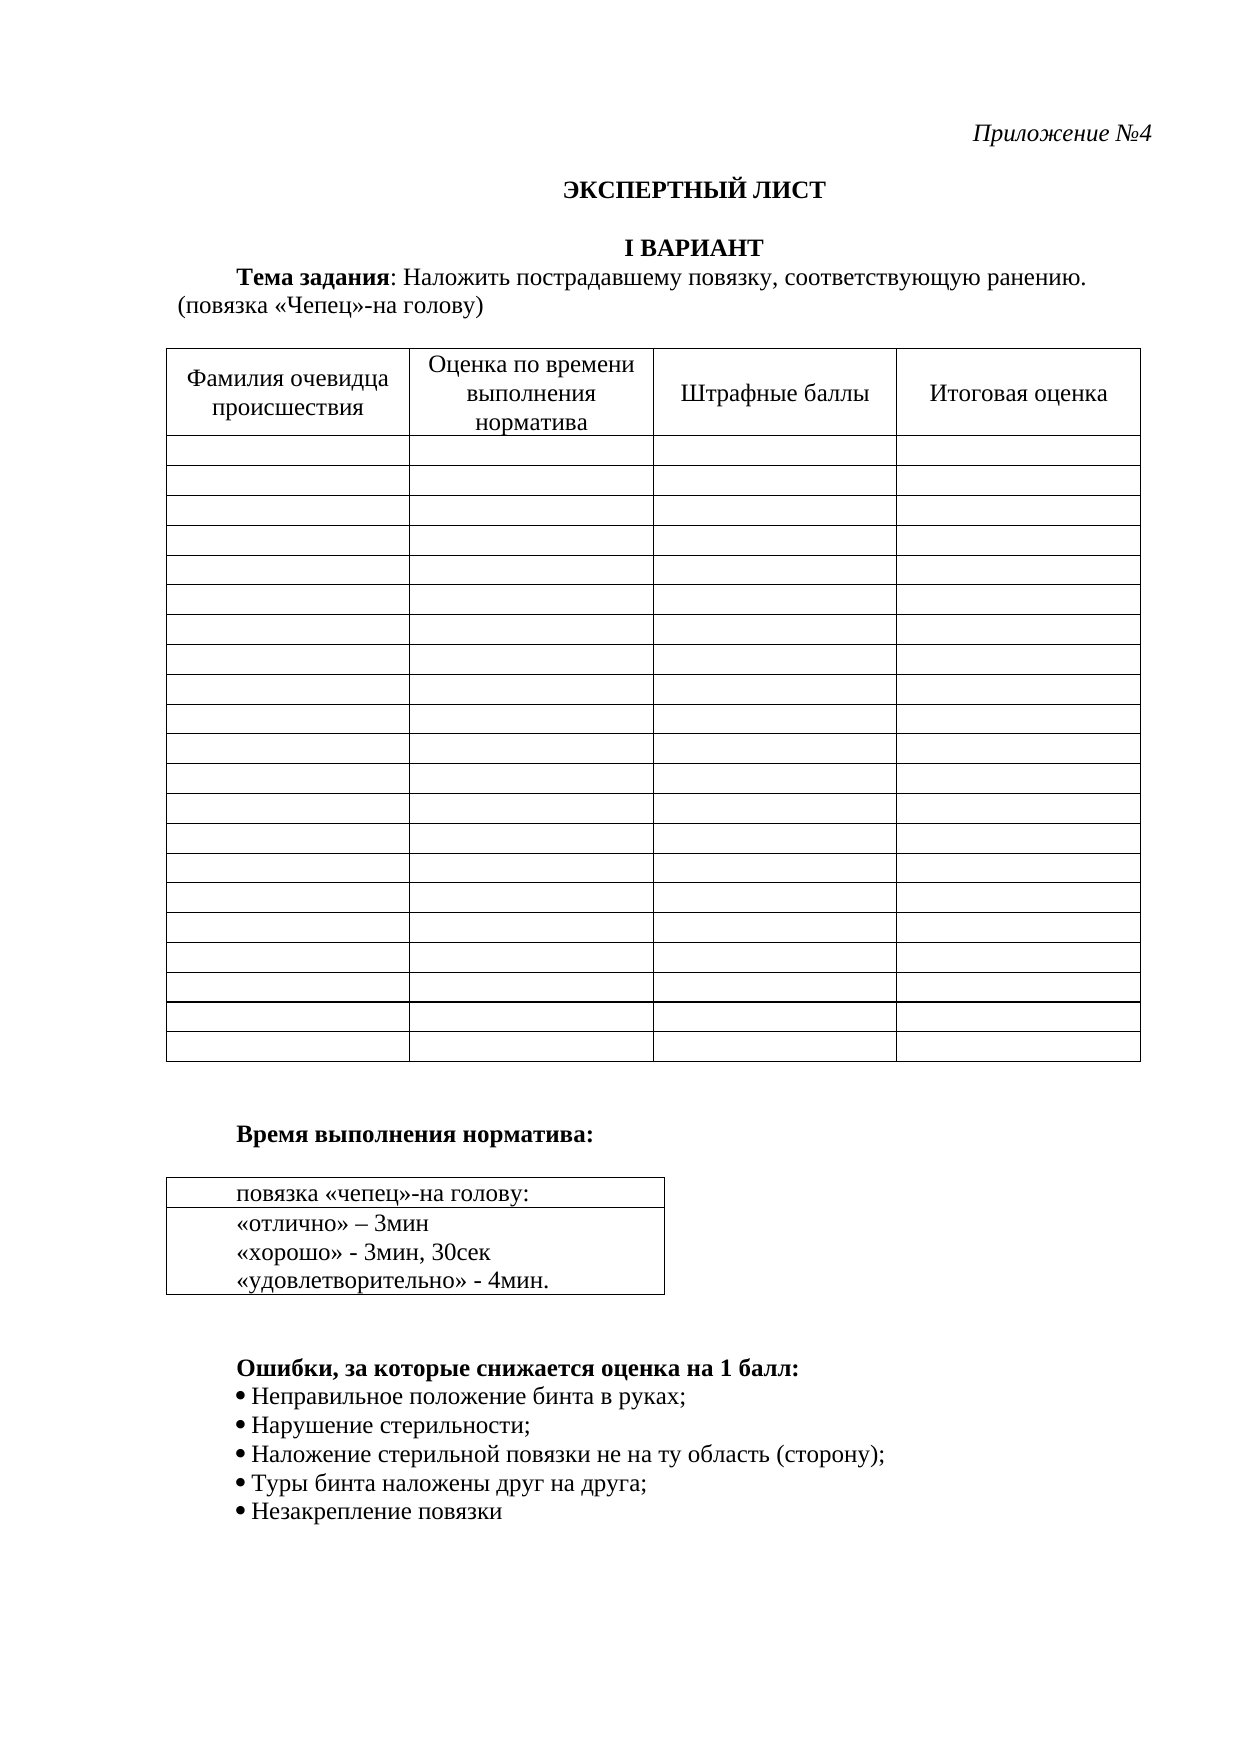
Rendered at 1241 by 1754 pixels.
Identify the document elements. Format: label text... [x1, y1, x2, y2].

table_cell [897, 973, 1140, 1001]
table_header Итоговая оценка [897, 349, 1140, 435]
table_cell [654, 824, 896, 852]
table_cell [410, 854, 653, 882]
table_cell [897, 705, 1140, 733]
table_cell [167, 1003, 409, 1031]
list Наложение стерильной повязки не на ту область (сторону); [177, 1439, 1152, 1468]
table_cell [654, 526, 896, 554]
table_cell [167, 466, 409, 495]
table_cell [167, 526, 409, 554]
table_cell [654, 466, 896, 495]
table_cell [410, 556, 653, 584]
table_cell [897, 466, 1140, 495]
list Неправильное положение бинта в руках; [177, 1381, 1152, 1410]
table_cell [897, 436, 1140, 465]
table_cell [410, 526, 653, 554]
table_cell [897, 1032, 1140, 1061]
table_cell [167, 943, 409, 972]
list Туры бинта наложены друг на друга; [177, 1468, 1152, 1496]
table_cell [410, 1003, 653, 1031]
text I ВАРИАНТ [177, 233, 1152, 262]
table_cell [167, 973, 409, 1001]
table_cell [410, 675, 653, 703]
table_cell [410, 973, 653, 1001]
text Ошибки, за которые снижается оценка на 1 балл: [177, 1353, 1152, 1381]
table_cell [410, 585, 653, 614]
table_cell [167, 675, 409, 703]
table_cell [897, 496, 1140, 525]
table_cell [654, 645, 896, 674]
table_cell [897, 585, 1140, 614]
table_cell [410, 943, 653, 972]
table_cell [654, 794, 896, 823]
table_cell [897, 645, 1140, 674]
table_cell [167, 913, 409, 942]
table_cell [167, 824, 409, 852]
table_cell [410, 883, 653, 912]
list Незакрепление повязки [177, 1496, 1152, 1525]
table_header Штрафные баллы [654, 349, 896, 435]
table_cell [654, 496, 896, 525]
table_cell [167, 1032, 409, 1061]
table_cell [410, 1032, 653, 1061]
table_cell [167, 794, 409, 823]
table_cell [897, 556, 1140, 584]
table_cell [167, 556, 409, 584]
table_header Фамилия очевидца происшествия [167, 349, 409, 435]
table_cell [410, 615, 653, 644]
table_cell [167, 705, 409, 733]
table_cell [897, 675, 1140, 703]
table_cell [654, 556, 896, 584]
table_cell [410, 824, 653, 852]
table_cell [410, 466, 653, 495]
table_cell [410, 764, 653, 793]
table_cell [410, 645, 653, 674]
table_cell [654, 734, 896, 763]
table_cell [654, 764, 896, 793]
table_cell [897, 794, 1140, 823]
list Нарушение стерильности; [177, 1410, 1152, 1439]
table_cell [654, 436, 896, 465]
table_cell [167, 436, 409, 465]
table_cell [897, 764, 1140, 793]
table_cell [167, 734, 409, 763]
table_cell [410, 734, 653, 763]
table_cell [897, 615, 1140, 644]
table_cell [167, 883, 409, 912]
text ЭКСПЕРТНЫЙ ЛИСТ [177, 176, 1152, 204]
table_cell [410, 794, 653, 823]
table_cell [167, 615, 409, 644]
table_cell [654, 585, 896, 614]
text Время выполнения норматива: [177, 1119, 1152, 1148]
table_cell [654, 913, 896, 942]
table_cell [654, 1003, 896, 1031]
table_cell [410, 496, 653, 525]
table_cell [654, 973, 896, 1001]
table_cell [654, 675, 896, 703]
table_cell [167, 854, 409, 882]
table_cell [410, 436, 653, 465]
table_cell [897, 854, 1140, 882]
table_cell [410, 705, 653, 733]
table_header Оценка по времени выполнения норматива [410, 349, 653, 435]
text Тема задания: Наложить пострадавшему повязку, соответствующую ранению. (повязка «Чепец»-на голову) [177, 262, 1152, 319]
table_cell [897, 1003, 1140, 1031]
table_cell [897, 883, 1140, 912]
table_cell [167, 496, 409, 525]
table_cell [654, 705, 896, 733]
table_header повязка «чепец»-на голову: [167, 1178, 664, 1207]
table_cell [897, 824, 1140, 852]
table_cell [410, 913, 653, 942]
table_cell [167, 764, 409, 793]
table_cell «отлично» – 3мин «хорошо» - 3мин, 30сек «удовлетворительно» - 4мин. [167, 1208, 664, 1294]
table_cell [897, 943, 1140, 972]
table_cell [654, 615, 896, 644]
table_cell [654, 1032, 896, 1061]
table_cell [897, 913, 1140, 942]
table_cell [654, 943, 896, 972]
text Приложение №4 [177, 118, 1152, 147]
table_cell [654, 883, 896, 912]
table_cell [167, 645, 409, 674]
table_cell [897, 734, 1140, 763]
table_cell [167, 585, 409, 614]
table_cell [654, 854, 896, 882]
table_cell [897, 526, 1140, 554]
